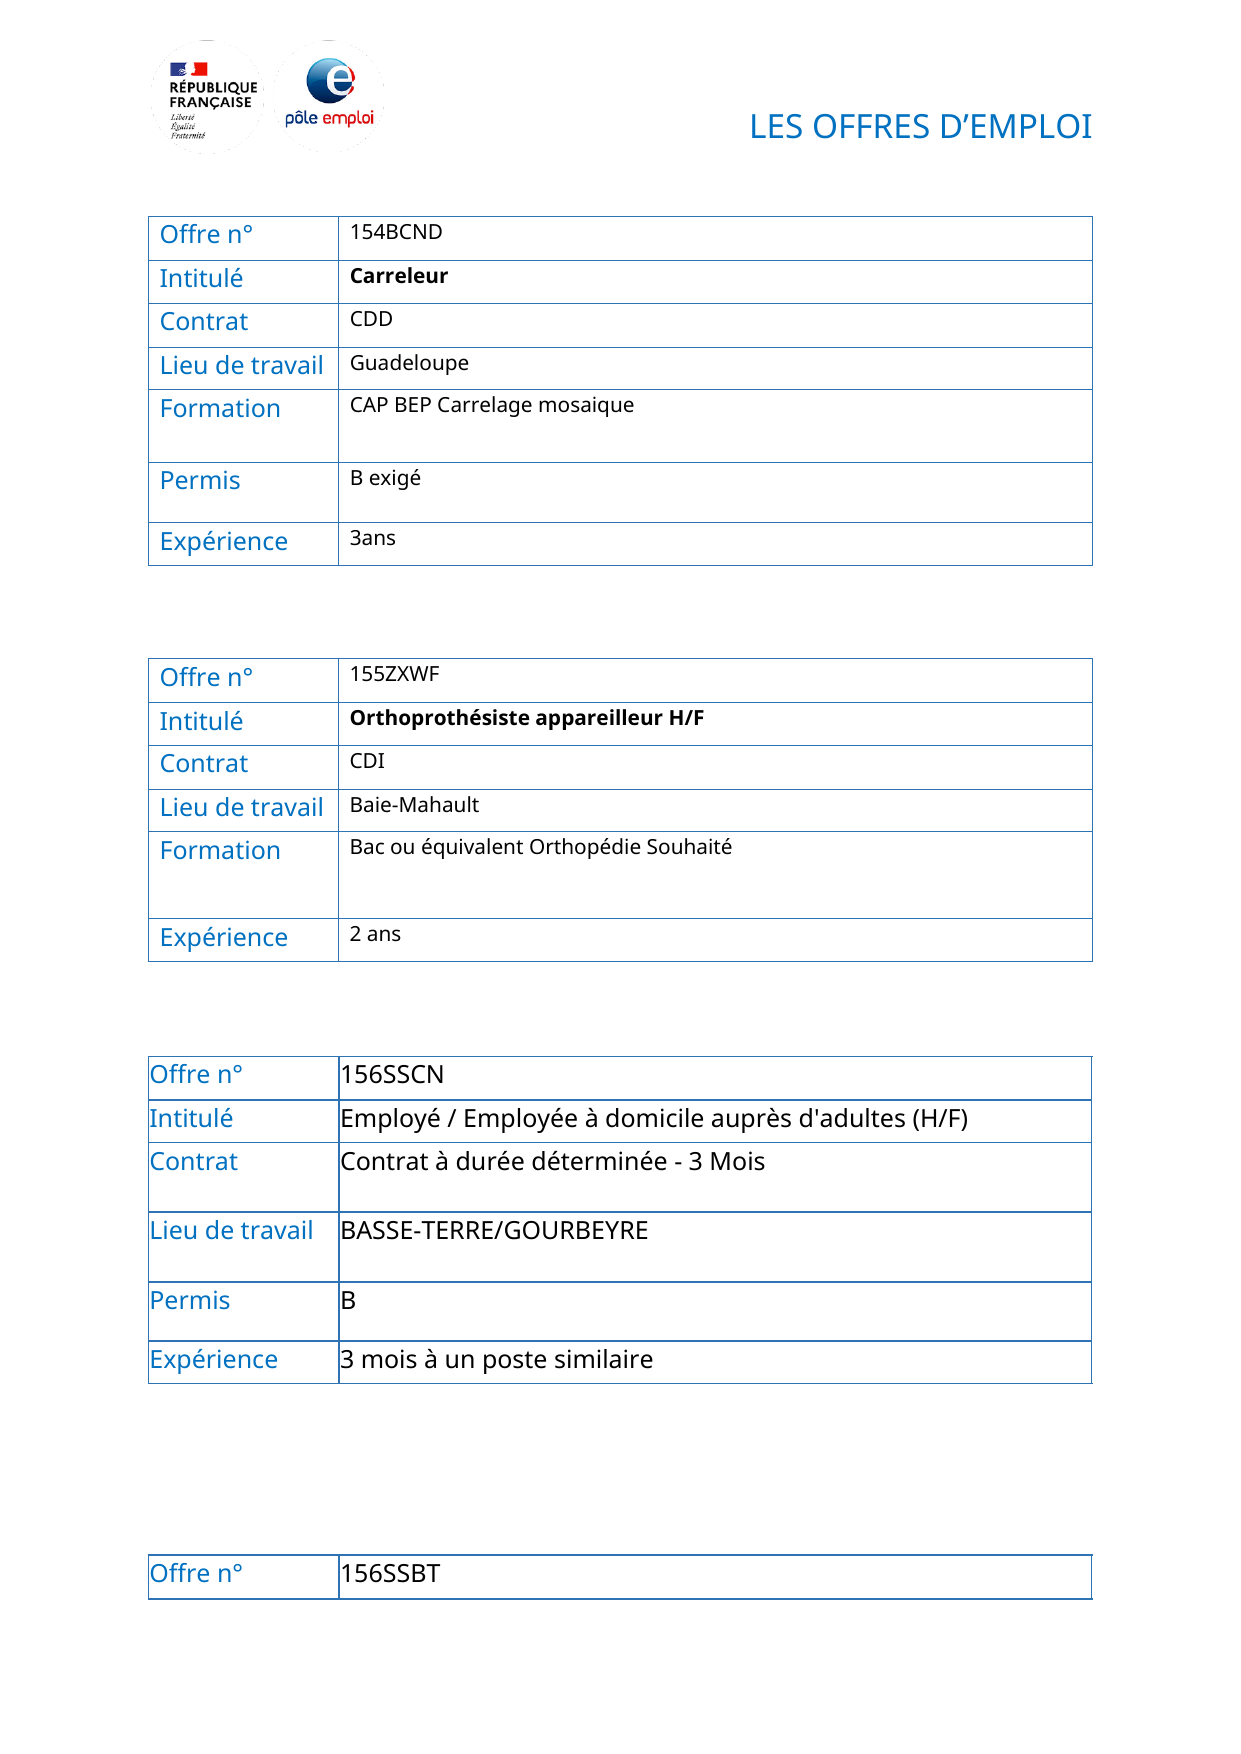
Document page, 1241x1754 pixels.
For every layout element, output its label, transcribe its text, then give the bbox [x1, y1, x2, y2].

table_cell Intitulé [149, 261, 338, 303]
table_cell Expérience [149, 919, 338, 961]
table_header 156SSBT [340, 1556, 1091, 1598]
table_cell Guadeloupe [339, 348, 1092, 389]
table_cell Expérience [149, 523, 338, 565]
table_cell Contrat [149, 746, 338, 789]
table_cell Employé / Employée à domicile auprès d'adultes (H/F) [340, 1101, 1091, 1142]
table_cell BASSE-TERRE/GOURBEYRE [340, 1213, 1091, 1281]
table_cell Baie-Mahault [339, 790, 1092, 831]
table_cell Contrat [149, 1143, 338, 1211]
table_cell Bac ou équivalent Orthopédie Souhaité [339, 832, 1092, 918]
table_cell CAP BEP Carrelage mosaique [339, 390, 1092, 462]
table_cell 3ans [339, 523, 1092, 565]
table_cell Permis [149, 463, 338, 522]
table_cell Contrat à durée déterminée - 3 Mois [340, 1143, 1091, 1211]
table_cell Intitulé [149, 1101, 338, 1142]
table_cell Intitulé [149, 703, 338, 745]
table_cell 2 ans [339, 919, 1092, 961]
table_cell CDD [339, 304, 1092, 347]
table_cell Expérience [149, 1342, 338, 1382]
table_cell B exigé [339, 463, 1092, 522]
table_header Offre n° [149, 1057, 338, 1099]
table_cell Permis [149, 1283, 338, 1340]
table_cell Lieu de travail [149, 348, 338, 389]
table_header 155ZXWF [339, 659, 1092, 702]
table_cell Lieu de travail [149, 790, 338, 831]
table_cell Lieu de travail [149, 1213, 338, 1281]
table_header Offre n° [149, 659, 338, 702]
table_cell B [340, 1283, 1091, 1340]
picture [147, 32, 399, 160]
table_cell Formation [149, 390, 338, 462]
table_cell Carreleur [339, 261, 1092, 303]
table_header Offre n° [149, 1556, 338, 1598]
table_cell Orthoprothésiste appareilleur H/F [339, 703, 1092, 745]
table_cell CDI [339, 746, 1092, 789]
table_cell Formation [149, 832, 338, 918]
table_header Offre n° [149, 217, 338, 260]
table_cell 3 mois à un poste similaire [340, 1342, 1091, 1382]
table_header 154BCND [339, 217, 1092, 260]
table_header 156SSCN [340, 1057, 1091, 1099]
table_cell Contrat [149, 304, 338, 347]
